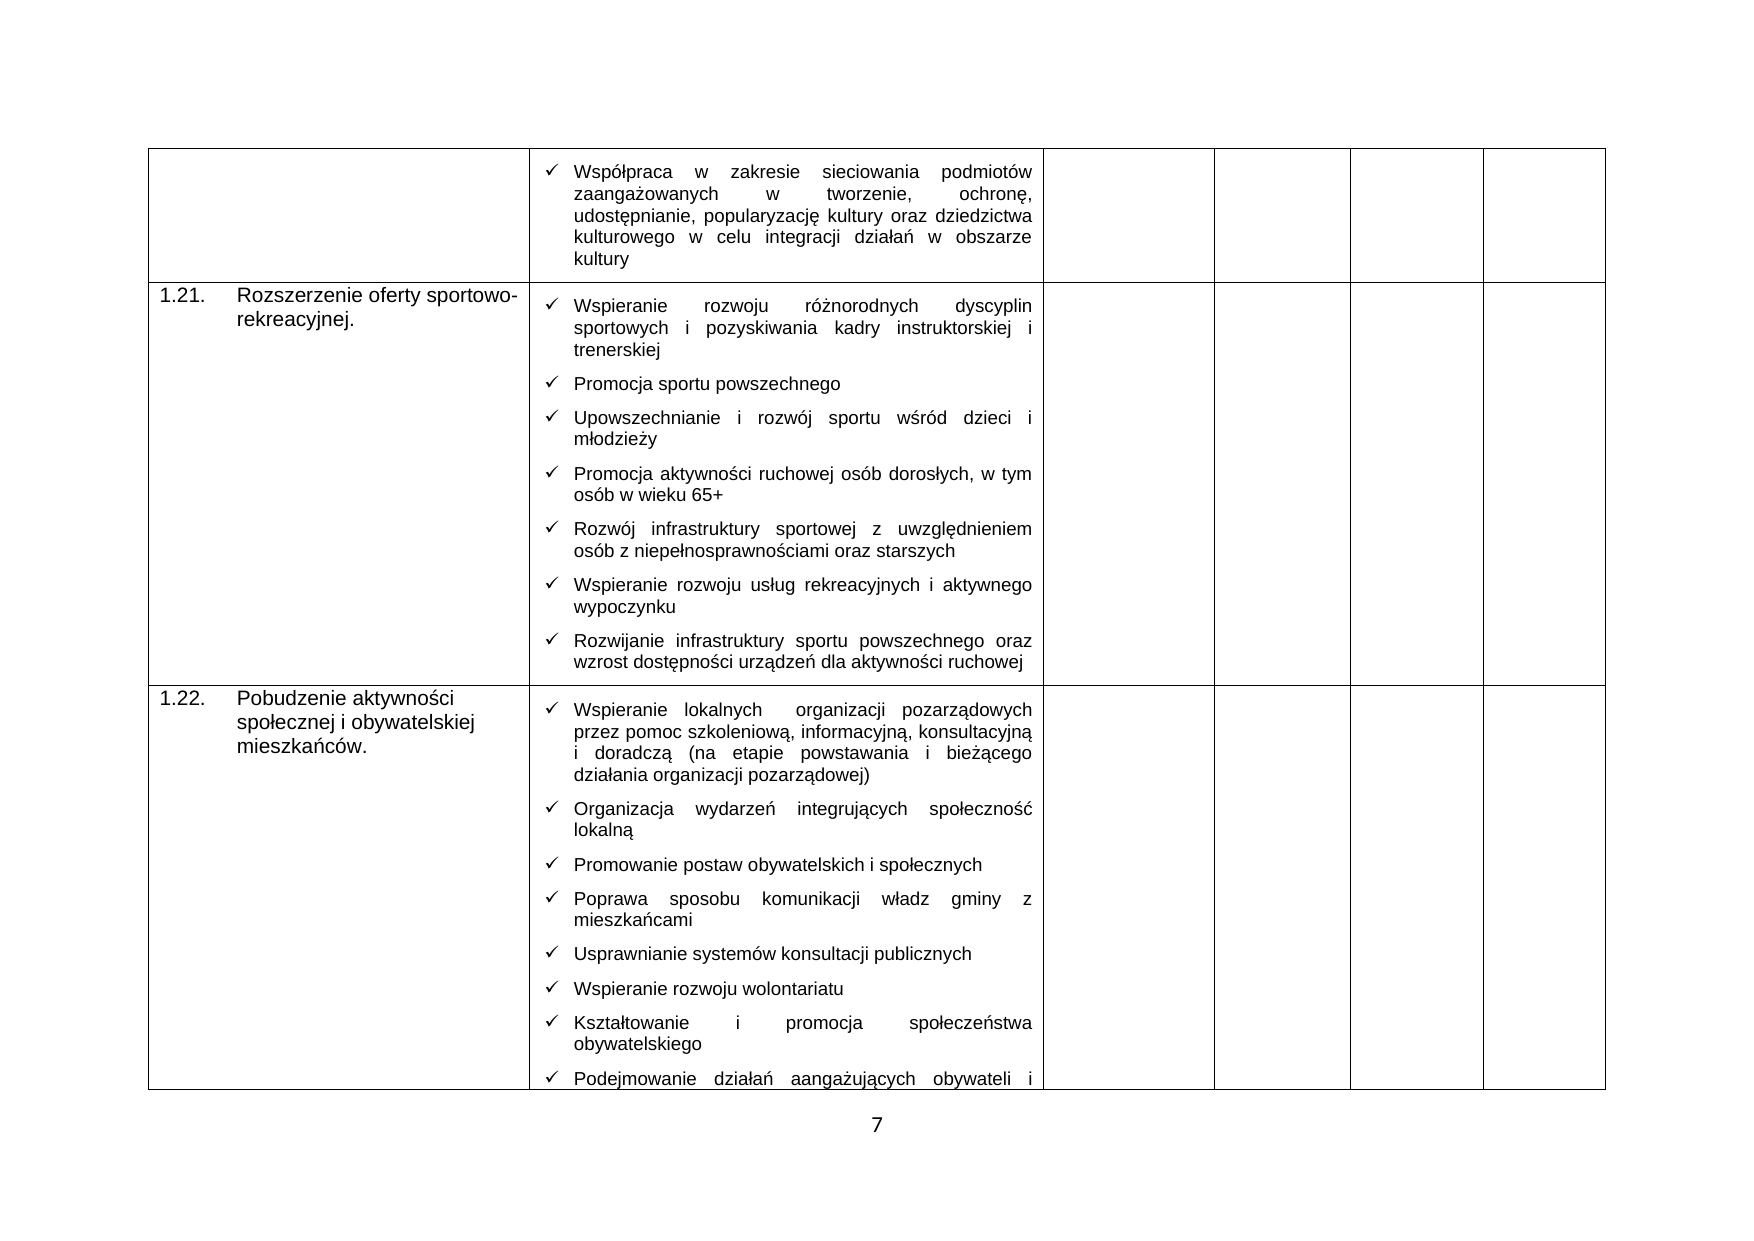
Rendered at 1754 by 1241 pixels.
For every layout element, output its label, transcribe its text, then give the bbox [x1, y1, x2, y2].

table_cell [1044, 149, 1214, 282]
table_cell [1351, 149, 1483, 282]
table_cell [149, 149, 529, 282]
table_cell [1484, 283, 1605, 685]
table_cell [1215, 686, 1350, 1089]
table_cell [1484, 686, 1605, 1089]
table_cell [1044, 283, 1214, 685]
table_cell [1215, 283, 1350, 685]
table_cell Rozszerzenie oferty sportowo-rekreacyjnej. [149, 283, 529, 685]
table_cell Wspieranie rozwoju różnorodnych dyscyplin sportowych i pozyskiwania kadry instruktorskiej i trenerskiej Promocja sportu powszechnego Upowszechnianie i rozwój sportu wśród dzieci i młodzieży Promocja aktywności ruchowej osób dorosłych, w tym osób w wieku 65+ Rozwój infrastruktury sportowej z uwzględnieniem osób z niepełnosprawnościami oraz starszych Wspieranie rozwoju usług rekreacyjnych i aktywnego wypoczynku Rozwijanie infrastruktury sportu powszechnego oraz wzrost dostępności urządzeń dla aktywności ruchowej [530, 283, 1043, 685]
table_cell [530, 149, 1043, 282]
table_cell [1484, 149, 1605, 282]
table_cell [1044, 686, 1214, 1089]
table_cell [1215, 149, 1350, 282]
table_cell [530, 686, 1043, 1089]
table_cell [1351, 283, 1483, 685]
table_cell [149, 686, 529, 1089]
table_cell [1351, 686, 1483, 1089]
